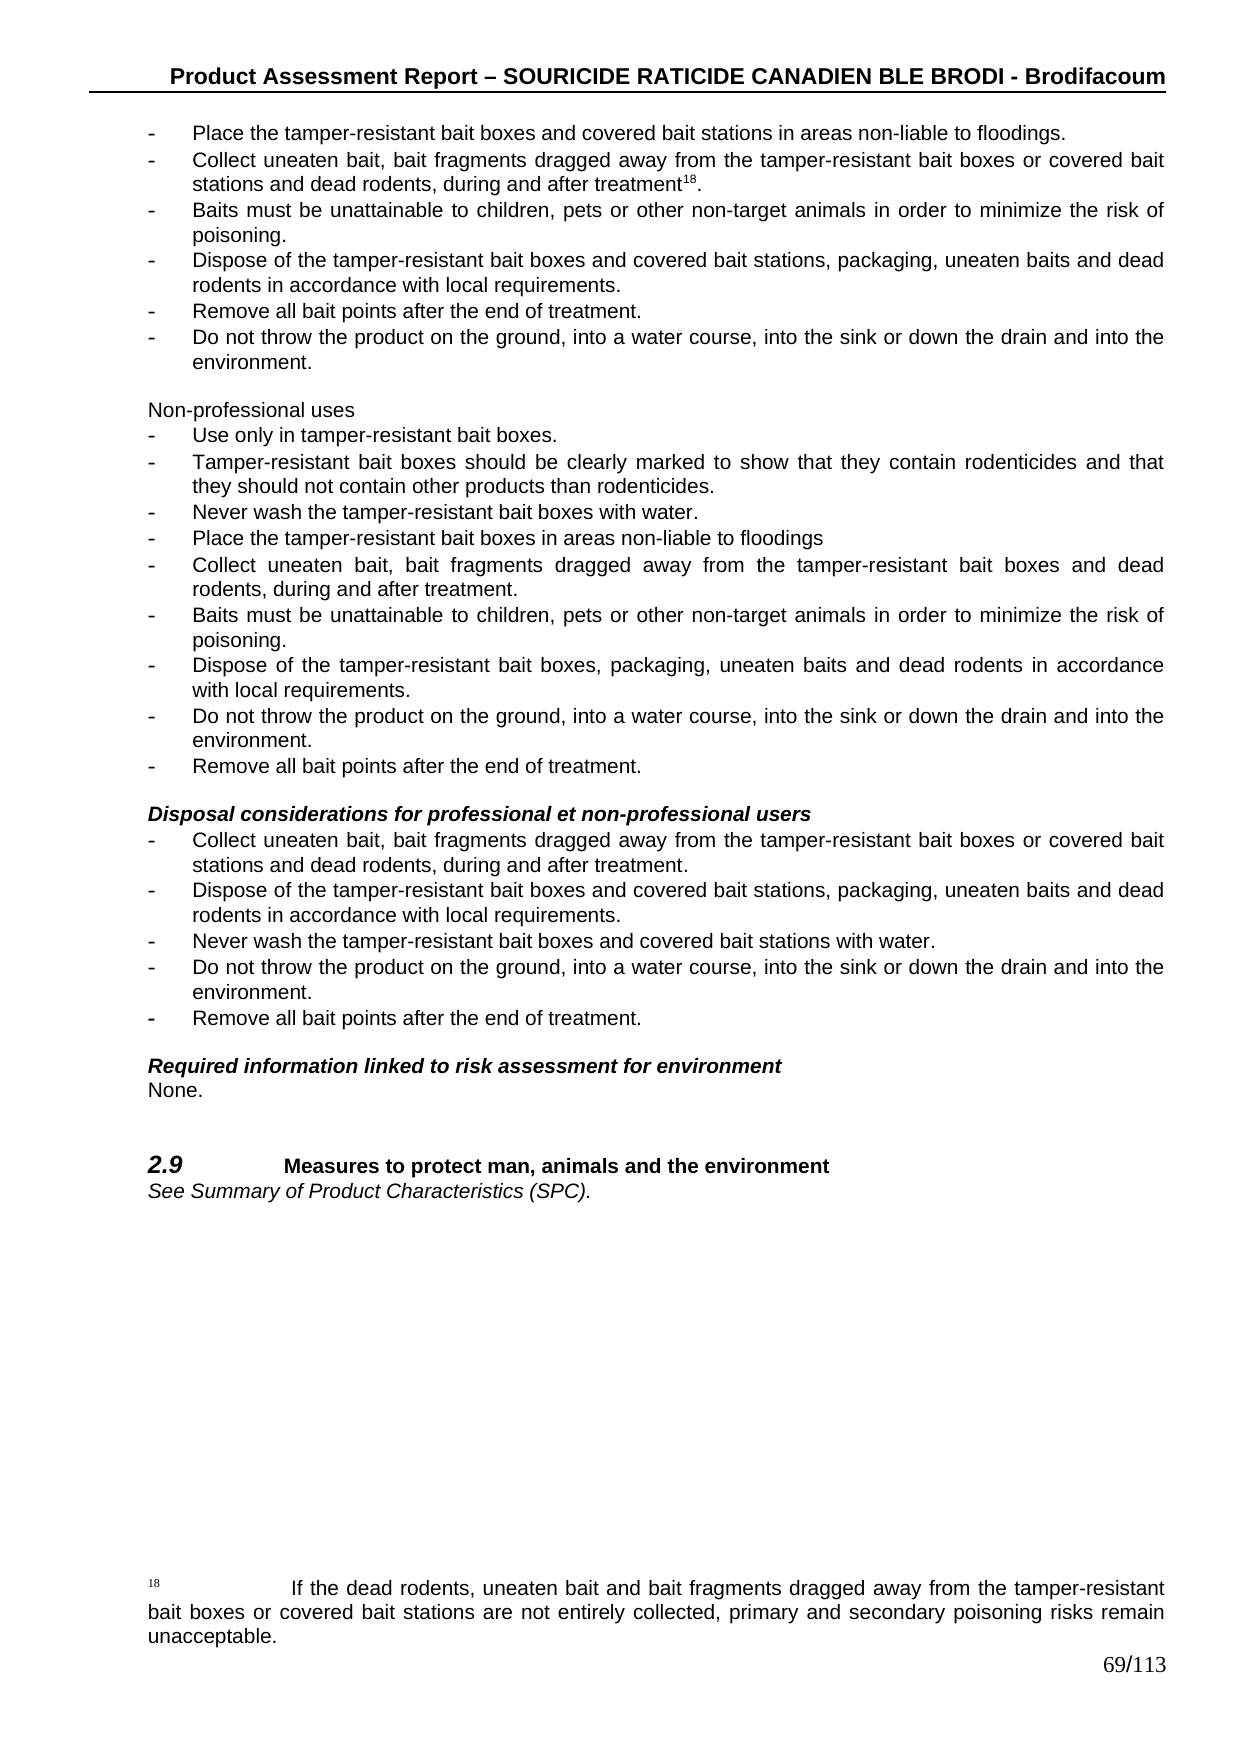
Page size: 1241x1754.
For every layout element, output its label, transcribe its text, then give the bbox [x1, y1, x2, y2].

text Non-professional uses [148, 397, 1166, 421]
list Baits must be unattainable to children, pets or other non-target animals in order to minimize the risk of poisoning. [148, 196, 1166, 246]
text None. [148, 1078, 1166, 1102]
subtitle Measures to protect man, animals and the environment [148, 1150, 1166, 1178]
list Do not throw the product on the ground, into a water course, into the sink or down the drain and into the environment. [148, 702, 1166, 752]
list Do not throw the product on the ground, into a water course, into the sink or down the drain and into the environment. [148, 323, 1166, 373]
text Disposal considerations for professional et non-professional users [148, 802, 1166, 826]
list Remove all bait points after the end of treatment. [148, 752, 1166, 778]
list Do not throw the product on the ground, into a water course, into the sink or down the drain and into the environment. [148, 953, 1166, 1003]
list Baits must be unattainable to children, pets or other non-target animals in order to minimize the risk of poisoning. [148, 601, 1166, 651]
list Remove all bait points after the end of treatment. [148, 1003, 1166, 1030]
list Collect uneaten bait, bait fragments dragged away from the tamper-resistant bait boxes and dead rodents, during and after treatment. [148, 551, 1166, 601]
text See Summary of Product Characteristics (SPC). [148, 1178, 1166, 1202]
list Place the tamper-resistant bait boxes in areas non-liable to floodings [148, 524, 1166, 551]
list Place the tamper-resistant bait boxes and covered bait stations in areas non-liable to floodings. [148, 119, 1166, 146]
text Required information linked to risk assessment for environment [148, 1054, 1166, 1078]
list Collect uneaten bait, bait fragments dragged away from the tamper-resistant bait boxes or covered bait stations and dead rodents, during and after treatment. [148, 146, 1166, 196]
list Dispose of the tamper-resistant bait boxes and covered bait stations, packaging, uneaten baits and dead rodents in accordance with local requirements. [148, 877, 1166, 927]
list Never wash the tamper-resistant bait boxes with water. [148, 498, 1166, 524]
list Dispose of the tamper-resistant bait boxes, packaging, uneaten baits and dead rodents in accordance with local requirements. [148, 651, 1166, 702]
list Never wash the tamper-resistant bait boxes and covered bait stations with water. [148, 927, 1166, 953]
list Remove all bait points after the end of treatment. [148, 297, 1166, 323]
list Dispose of the tamper-resistant bait boxes and covered bait stations, packaging, uneaten baits and dead rodents in accordance with local requirements. [148, 246, 1166, 297]
list Collect uneaten bait, bait fragments dragged away from the tamper-resistant bait boxes or covered bait stations and dead rodents, during and after treatment. [148, 826, 1166, 877]
list Use only in tamper-resistant bait boxes. [148, 421, 1166, 448]
